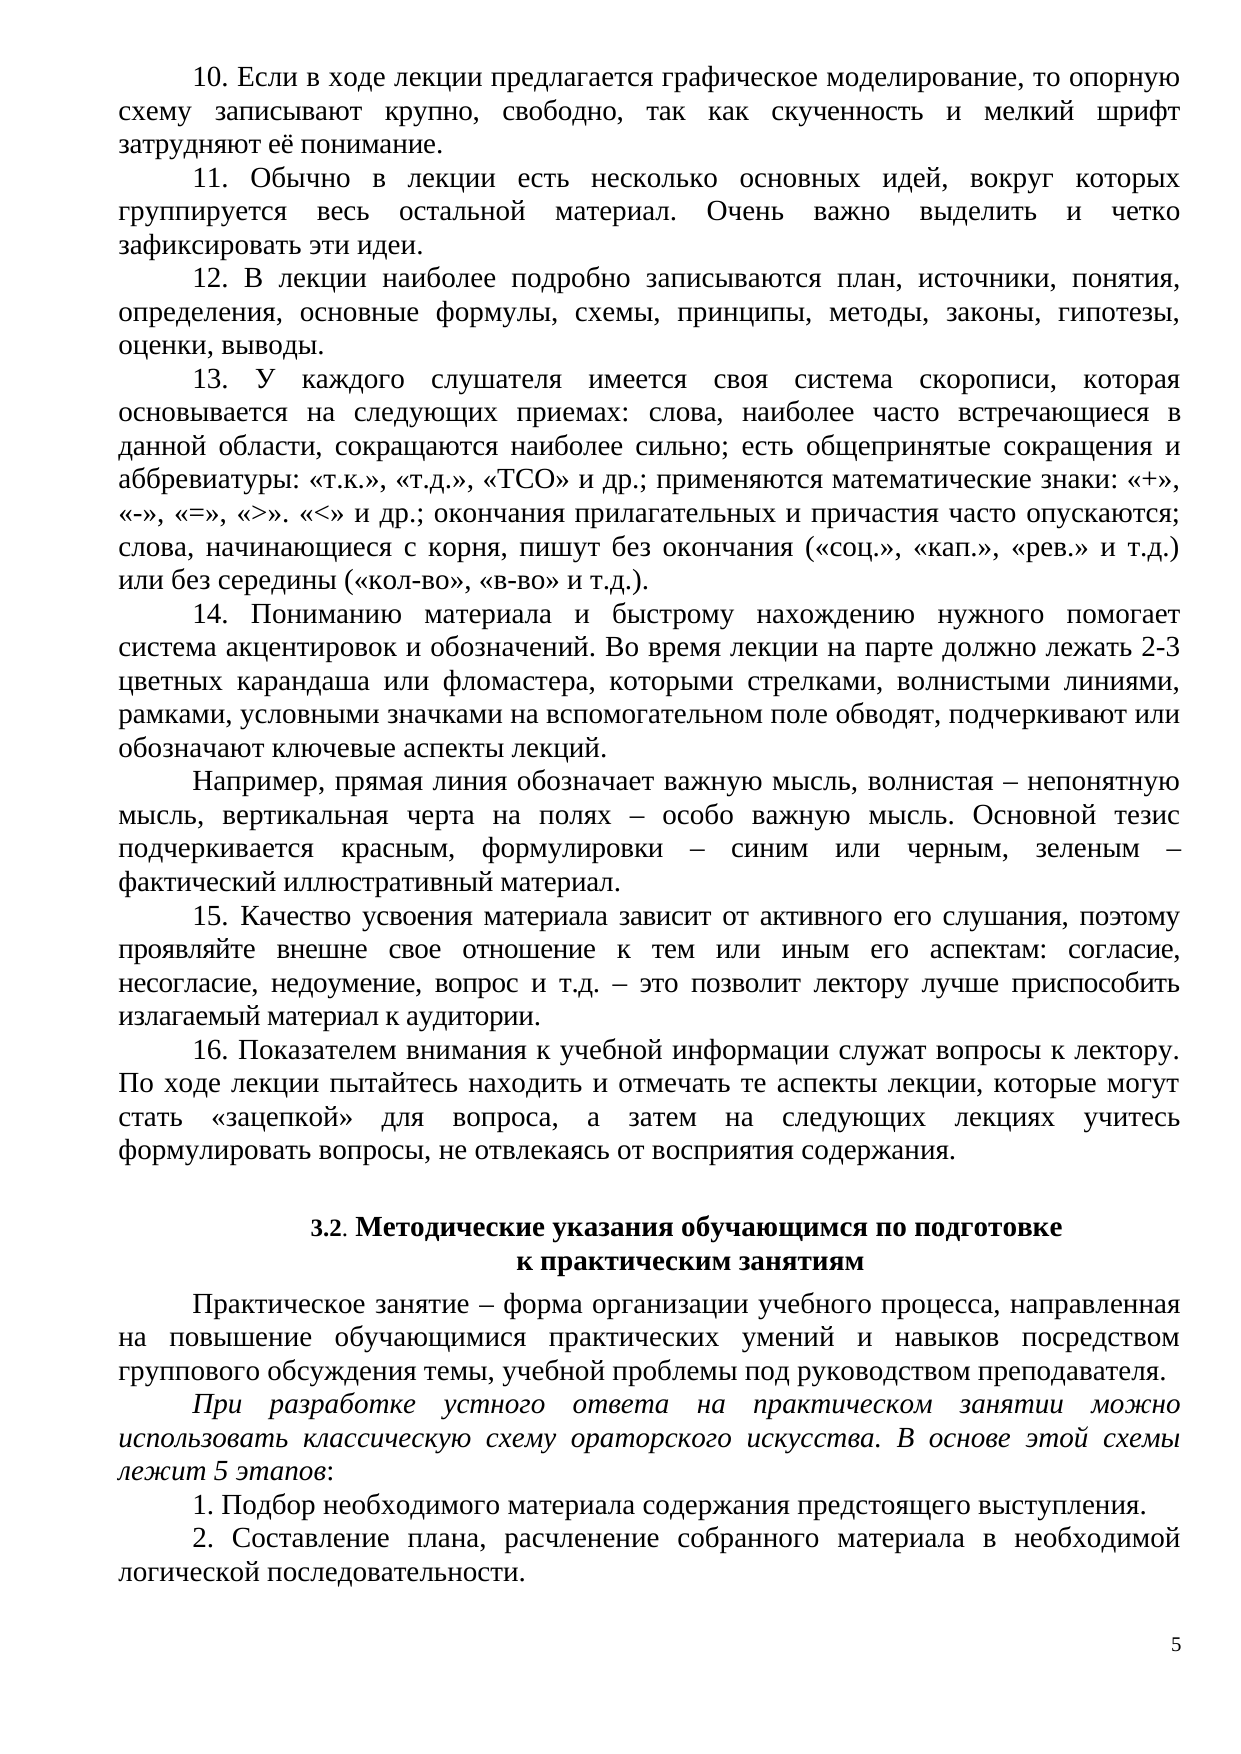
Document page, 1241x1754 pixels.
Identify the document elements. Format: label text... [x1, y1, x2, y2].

text При разработке устного ответа на практическом занятии можно использовать классическую схему ораторского искусства. В основе этой схемы лежит 5 этапов: [118, 1386, 1181, 1487]
text 10. Если в ходе лекции предлагается графическое моделирование, то опорную схему записывают крупно, свободно, так как скученность и мелкий шрифт затрудняют её понимание. [118, 59, 1181, 160]
text 3.2. Методические указания обучающимся по подготовке [118, 1209, 1181, 1243]
text 2. Составление плана, расчленение собранного материала в необходимой логической последовательности. [118, 1521, 1181, 1588]
text 15. Качество усвоения материала зависит от активного его слушания, поэтому проявляйте внешне свое отношение к тем или иным его аспектам: согласие, несогласие, недоумение, вопрос и т.д. – это позволит лектору лучше приспособить излагаемый материал к аудитории. [118, 898, 1181, 1032]
text Практическое занятие – форма организации учебного процесса, направленная на повышение обучающимися практических умений и навыков посредством группового обсуждения темы, учебной проблемы под руководством преподавателя. [118, 1286, 1181, 1386]
text 12. В лекции наиболее подробно записываются план, источники, понятия, определения, основные формулы, схемы, принципы, методы, законы, гипотезы, оценки, выводы. [118, 260, 1181, 361]
text 16. Показателем внимания к учебной информации служат вопросы к лектору. По ходе лекции пытайтесь находить и отмечать те аспекты лекции, которые могут стать «зацепкой» для вопроса, а затем на следующих лекциях учитесь формулировать вопросы, не отвлекаясь от восприятия содержания. [118, 1032, 1181, 1166]
text 13. У каждого слушателя имеется своя система скорописи, которая основывается на следующих приемах: слова, наиболее часто встречающиеся в данной области, сокращаются наиболее сильно; есть общепринятые сокращения и аббревиатуры: «т.к.», «т.д.», «ТСО» и др.; применяются математические знаки: «+», «-», «=», «>». «<» и др.; окончания прилагательных и причастия часто опускаются; слова, начинающиеся с корня, пишут без окончания («соц.», «кап.», «рев.» и т.д.) или без середины («кол-во», «в-во» и т.д.). [118, 361, 1181, 596]
text 1. Подбор необходимого материала содержания предстоящего выступления. [118, 1487, 1181, 1521]
text к практическим занятиям [118, 1243, 1181, 1276]
text Например, прямая линия обозначает важную мысль, волнистая – непонятную мысль, вертикальная черта на полях – особо важную мысль. Основной тезис подчеркивается красным, формулировки – синим или черным, зеленым – фактический иллюстративный материал. [118, 763, 1181, 898]
text 14. Пониманию материала и быстрому нахождению нужного помогает система акцентировок и обозначений. Во время лекции на парте должно лежать 2-3 цветных карандаша или фломастера, которыми стрелками, волнистыми линиями, рамками, условными значками на вспомогательном поле обводят, подчеркивают или обозначают ключевые аспекты лекций. [118, 596, 1181, 763]
text 11. Обычно в лекции есть несколько основных идей, вокруг которых группируется весь остальной материал. Очень важно выделить и четко зафиксировать эти идеи. [118, 160, 1181, 260]
